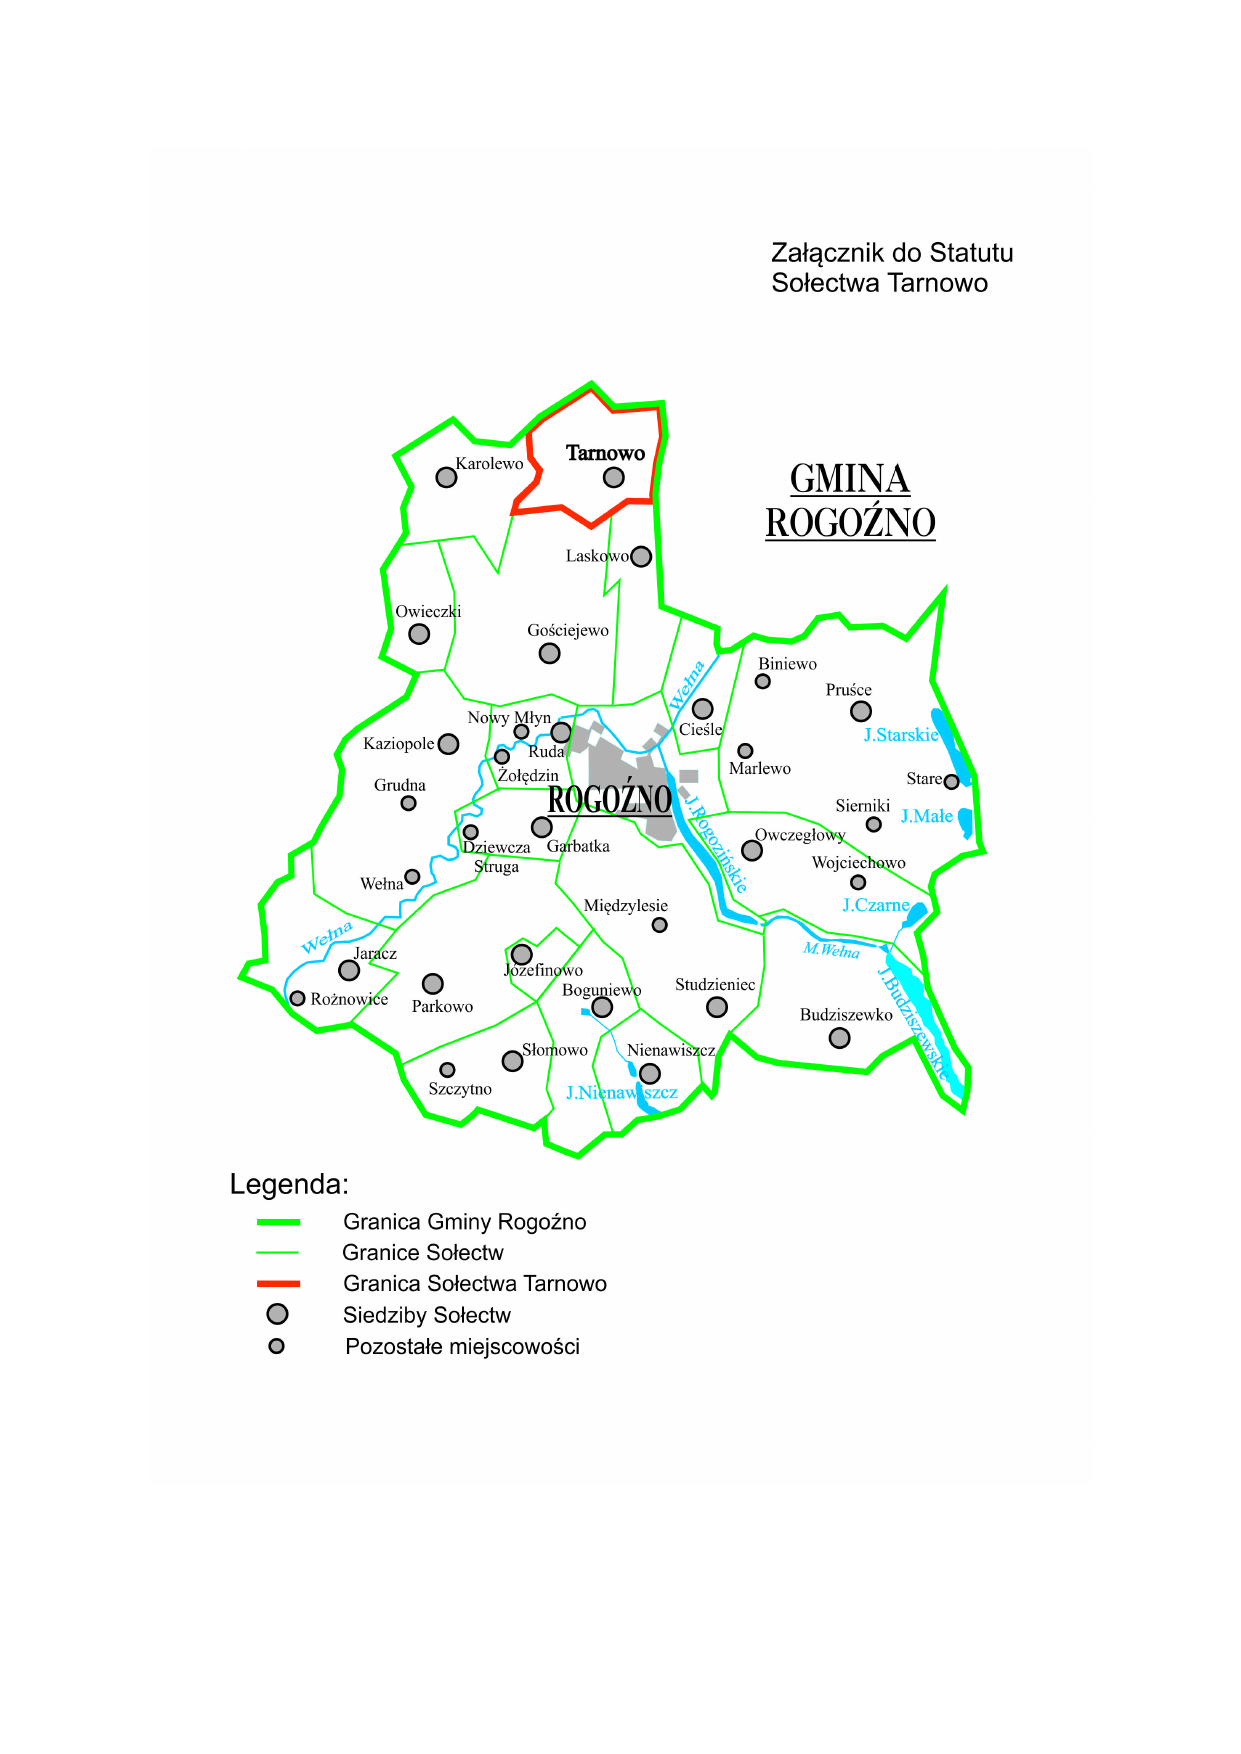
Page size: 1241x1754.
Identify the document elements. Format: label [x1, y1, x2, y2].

picture [147, 147, 1093, 1485]
